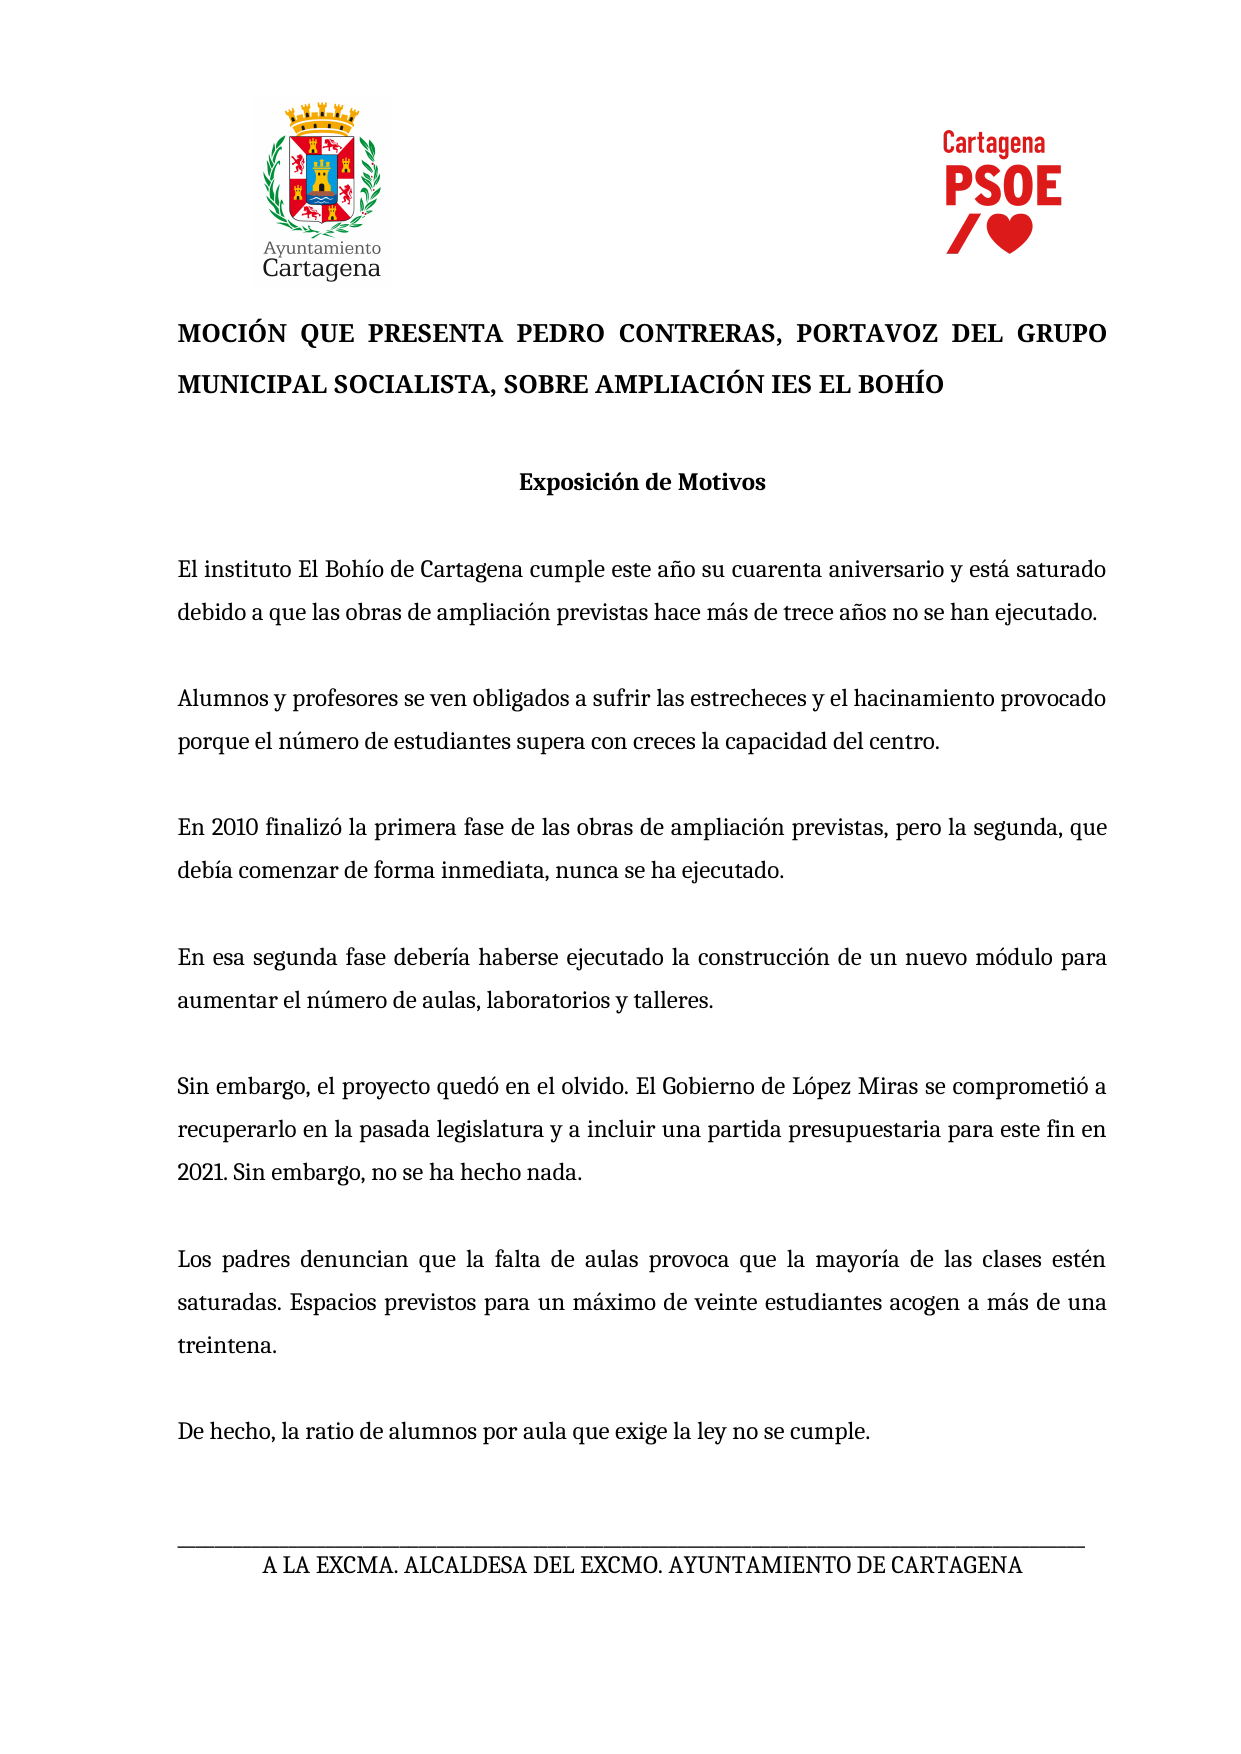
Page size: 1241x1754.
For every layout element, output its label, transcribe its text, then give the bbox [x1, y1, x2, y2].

text El instituto El Bohío de Cartagena cumple este año su cuarenta aniversario y está saturado debido a que las obras de ampliación previstas hace más de trece años no se han ejecutado. [177, 554, 1108, 626]
text Alumnos y profesores se ven obligados a sufrir las estrecheces y el hacinamiento provocado porque el número de estudiantes supera con creces la capacidad del centro. [177, 684, 1108, 756]
text De hecho, la ratio de alumnos por aula que exige la ley no se cumple. [177, 1417, 1108, 1446]
text Exposición de Motivos [177, 468, 1108, 497]
text Sin embargo, el proyecto quedó en el olvido. El Gobierno de López Miras se comprometió a recuperarlo en la pasada legislatura y a incluir una partida presupuestaria para este fin en 2021. Sin embargo, no se ha hecho nada. [177, 1072, 1108, 1187]
picture [251, 95, 393, 289]
text Los padres denuncian que la falta de aulas provoca que la mayoría de las clases estén saturadas. Espacios previstos para un máximo de veinte estudiantes acogen a más de una treintena. [177, 1244, 1108, 1359]
picture [916, 112, 1084, 266]
text En 2010 finalizó la primera fase de las obras de ampliación previstas, pero la segunda, que debía comenzar de forma inmediata, nunca se ha ejecutado. [177, 813, 1108, 885]
text MOCIÓN QUE PRESENTA PEDRO CONTRERAS, PORTAVOZ DEL GRUPO MUNICIPAL SOCIALISTA, SOBRE AMPLIACIÓN IES EL BOHÍO [177, 315, 1108, 400]
text En esa segunda fase debería haberse ejecutado la construcción de un nuevo módulo para aumentar el número de aulas, laboratorios y talleres. [177, 943, 1108, 1014]
